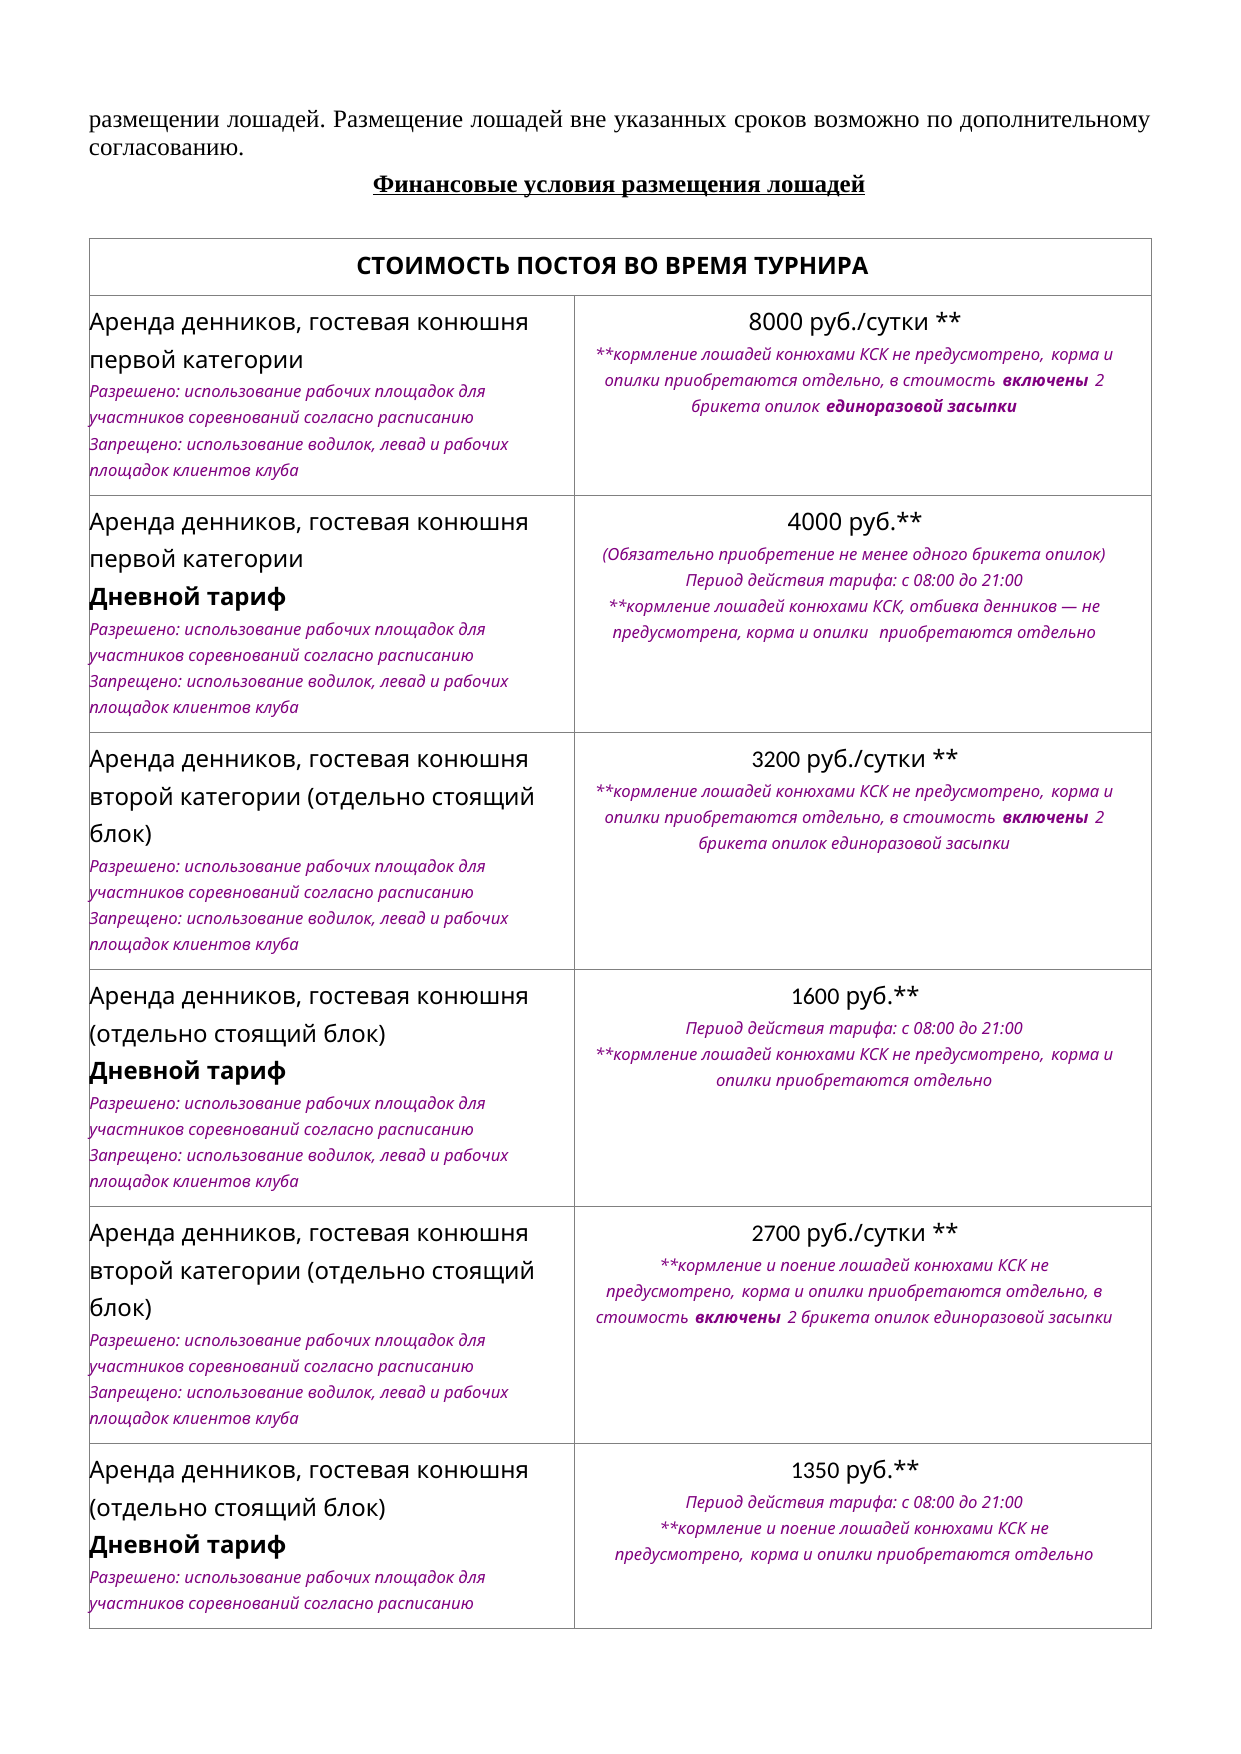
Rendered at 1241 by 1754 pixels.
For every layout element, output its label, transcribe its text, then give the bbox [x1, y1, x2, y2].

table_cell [575, 1444, 1151, 1628]
table_cell 2700 руб./сутки ** **кормление и поение лошадей конюхами КСК не предусмотрено, корма и опилки приобретаются отдельно, в стоимость включены 2 брикета опилок единоразовой засыпки [575, 1207, 1151, 1443]
table_cell Аренда денников, гостевая конюшня второй категории (отдельно стоящий блок) Разрешено: использование рабочих площадок для участников соревнований согласно расписанию Запрещено: использование водилок, левад и рабочих площадок клиентов клуба [90, 733, 574, 969]
text Финансовые условия размещения лошадей [209, 169, 1029, 197]
table_cell 4000 руб.** (Обязательно приобретение не менее одного брикета опилок) Период действия тарифа: с 08:00 до 21:00 **кормление лошадей конюхами КСК, отбивка денников — не предусмотрена, корма и опилки приобретаются отдельно [575, 496, 1151, 732]
table_cell Аренда денников, гостевая конюшня первой категории Дневной тариф Разрешено: использование рабочих площадок для участников соревнований согласно расписанию Запрещено: использование водилок, левад и рабочих площадок клиентов клуба [90, 496, 574, 732]
table_cell 8000 руб./сутки ** **кормление лошадей конюхами КСК не предусмотрено, корма и опилки приобретаются отдельно, в стоимость включены 2 брикета опилок единоразовой засыпки [575, 296, 1151, 494]
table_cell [90, 1444, 574, 1628]
table_cell Аренда денников, гостевая конюшня второй категории (отдельно стоящий блок) Разрешено: использование рабочих площадок для участников соревнований согласно расписанию Запрещено: использование водилок, левад и рабочих площадок клиентов клуба [90, 1207, 574, 1443]
table_cell Аренда денников, гостевая конюшня первой категории Разрешено: использование рабочих площадок для участников соревнований согласно расписанию Запрещено: использование водилок, левад и рабочих площадок клиентов клуба [90, 296, 574, 494]
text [89, 104, 1152, 161]
table_cell 3200 руб./сутки ** **кормление лошадей конюхами КСК не предусмотрено, корма и опилки приобретаются отдельно, в стоимость включены 2 брикета опилок единоразовой засыпки [575, 733, 1151, 969]
table_header СТОИМОСТЬ ПОСТОЯ ВО ВРЕМЯ ТУРНИРА [90, 239, 1151, 295]
table_cell 1600 руб.** Период действия тарифа: с 08:00 до 21:00 **кормление лошадей конюхами КСК не предусмотрено, корма и опилки приобретаются отдельно [575, 970, 1151, 1206]
